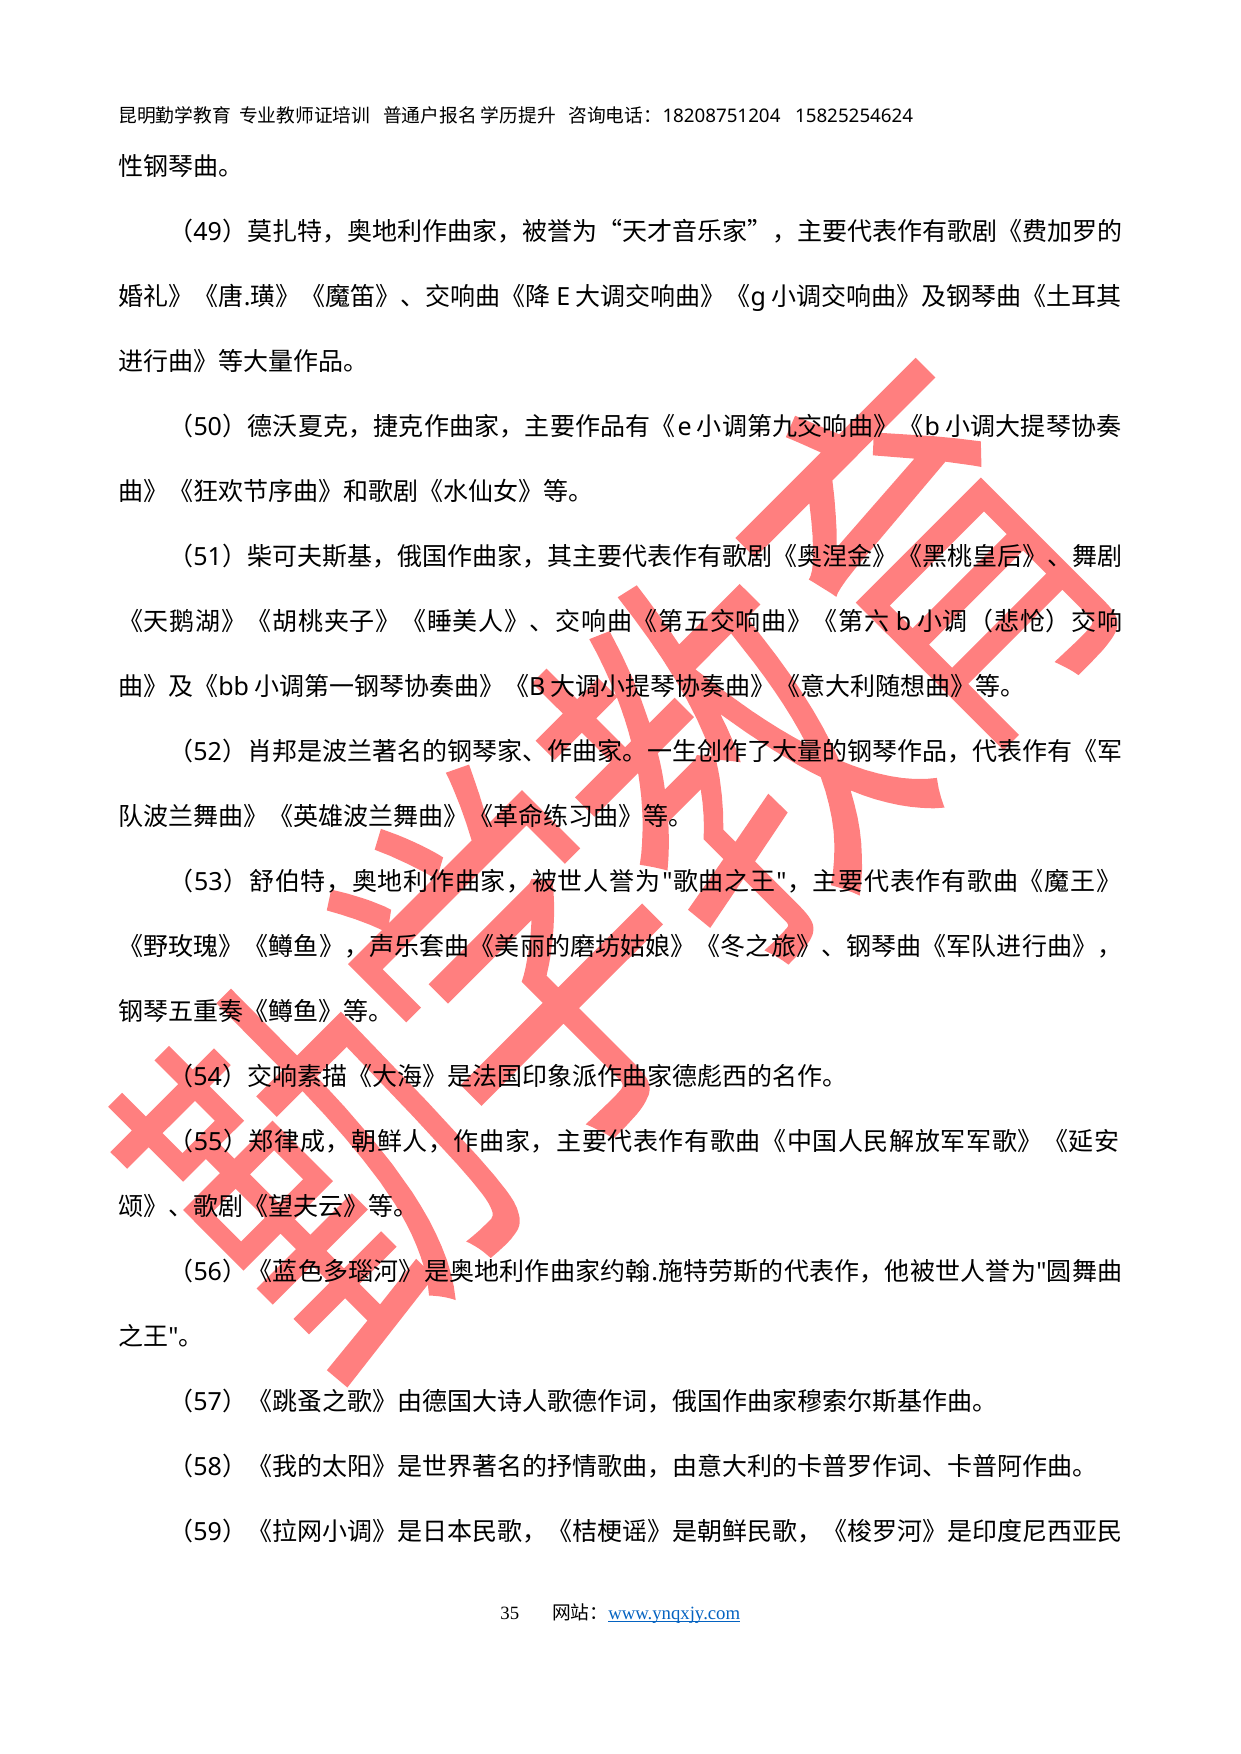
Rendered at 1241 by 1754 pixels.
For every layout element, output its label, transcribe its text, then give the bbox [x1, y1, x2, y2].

text （51）柴可夫斯基，俄国作曲家，其主要代表作有歌剧《奥涅金》《黑桃皇后》、舞剧《天鹅湖》《胡桃夹子》《睡美人》、交响曲《第五交响曲》《第六b小调（悲怆）交响曲》及《bb小调第一钢琴协奏曲》《B大调小提琴协奏曲》《意大利随想曲》等。 [118, 522, 1122, 717]
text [118, 132, 1122, 197]
text （49）莫扎特，奥地利作曲家，被誉为“天才音乐家”，主要代表作有歌剧《费加罗的婚礼》《唐.璜》《魔笛》、交响曲《降E大调交响曲》《g小调交响曲》及钢琴曲《土耳其进行曲》等大量作品。 [118, 197, 1122, 392]
text （58）《我的太阳》是世界著名的抒情歌曲，由意大利的卡普罗作词、卡普阿作曲。 [118, 1432, 1122, 1497]
text （54）交响素描《大海》是法国印象派作曲家德彪西的名作。 [118, 1042, 1122, 1107]
text （56）《蓝色多瑙河》是奥地利作曲家约翰.施特劳斯的代表作，他被世人誉为"圆舞曲之王"。 [118, 1237, 1122, 1367]
text （53）舒伯特，奥地利作曲家，被世人誉为"歌曲之王"，主要代表作有歌曲《魔王》《野玫瑰》《鳟鱼》，声乐套曲《美丽的磨坊姑娘》《冬之旅》、钢琴曲《军队进行曲》，钢琴五重奏《鳟鱼》等。 [118, 847, 1122, 1042]
text （57）《跳蚤之歌》由德国大诗人歌德作词，俄国作曲家穆索尔斯基作曲。 [118, 1367, 1122, 1432]
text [118, 1497, 1122, 1562]
text （55）郑律成，朝鲜人，作曲家，主要代表作有歌曲《中国人民解放军军歌》《延安颂》、歌剧《望夫云》等。 [118, 1107, 1122, 1237]
text （52）肖邦是波兰著名的钢琴家、作曲家。一生创作了大量的钢琴作品，代表作有《军队波兰舞曲》《英雄波兰舞曲》《革命练习曲》等。 [118, 717, 1122, 847]
text （50）德沃夏克，捷克作曲家，主要作品有《e小调第九交响曲》《b小调大提琴协奏曲》《狂欢节序曲》和歌剧《水仙女》等。 [118, 392, 1122, 522]
